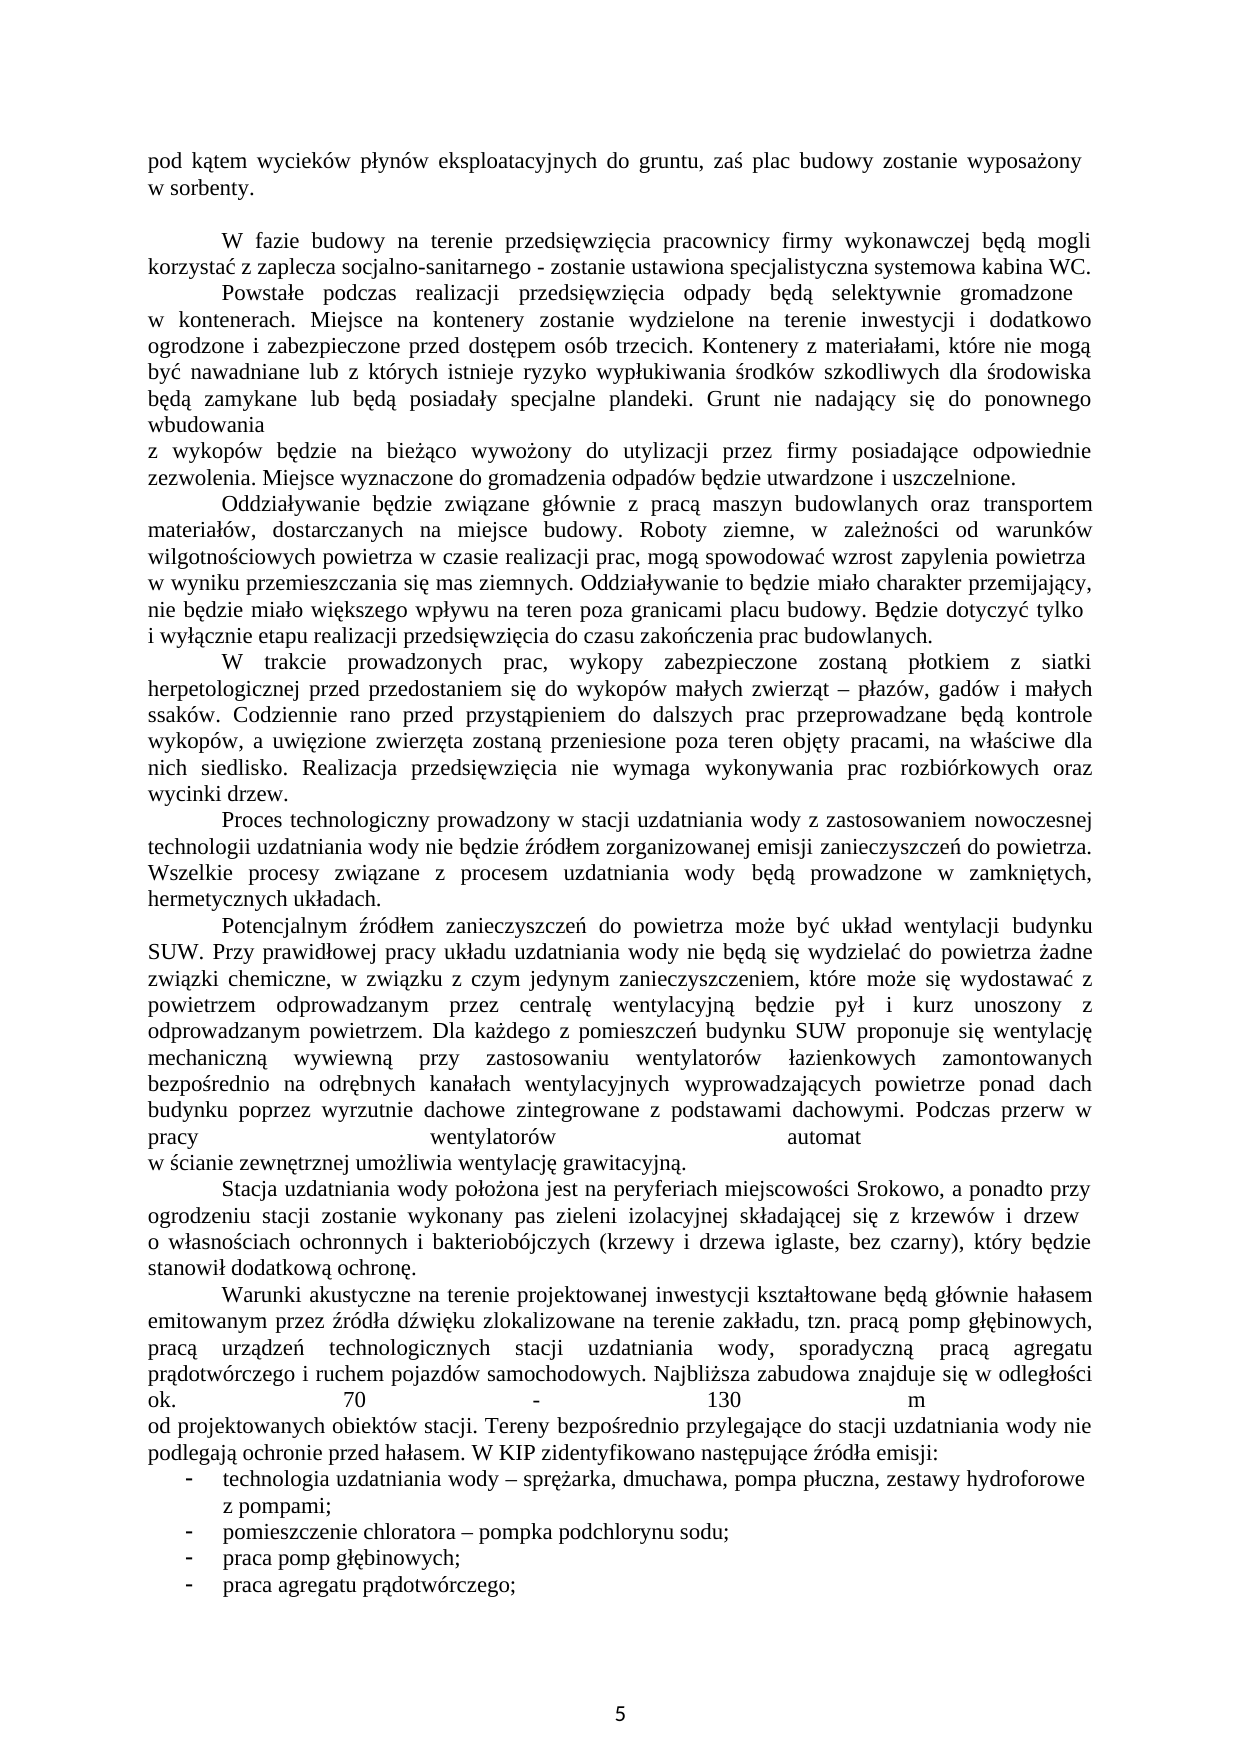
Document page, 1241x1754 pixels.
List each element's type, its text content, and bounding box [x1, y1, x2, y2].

text Oddziaływanie będzie związane głównie z pracą maszyn budowlanych oraz transportem materiałów, dostarczanych na miejsce budowy. Roboty ziemne, w zależności od warunków wilgotnościowych powietrza w czasie realizacji prac, mogą spowodować wzrost zapylenia powietrza w wyniku przemieszczania się mas ziemnych. Oddziaływanie to będzie miało charakter przemijający, nie będzie miało większego wpływu na teren poza granicami placu budowy. Będzie dotyczyć tylko i wyłącznie etapu realizacji przedsięwzięcia do czasu zakończenia prac budowlanych. [148, 490, 1093, 648]
list praca pomp głębinowych; [185, 1544, 1093, 1571]
list pomieszczenie chloratora – pompka podchlorynu sodu; [185, 1518, 1093, 1544]
text W fazie budowy na terenie przedsięwzięcia pracownicy firmy wykonawczej będą mogli korzystać z zaplecza socjalno-sanitarnego - zostanie ustawiona specjalistyczna systemowa kabina WC. Powstałe podczas realizacji przedsięwzięcia odpady będą selektywnie gromadzone w kontenerach. Miejsce na kontenery zostanie wydzielone na terenie inwestycji i dodatkowo ogrodzone i zabezpieczone przed dostępem osób trzecich. Kontenery z materiałami, które nie mogą być nawadniane lub z których istnieje ryzyko wypłukiwania środków szkodliwych dla środowiska będą zamykane lub będą posiadały specjalne plandeki. Grunt nie nadający się do ponownego wbudowania z wykopów będzie na bieżąco wywożony do utylizacji przez firmy posiadające odpowiednie zezwolenia. Miejsce wyznaczone do gromadzenia odpadów będzie utwardzone i uszczelnione. [148, 227, 1093, 490]
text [148, 148, 1093, 200]
text Warunki akustyczne na terenie projektowanej inwestycji kształtowane będą głównie hałasem emitowanym przez źródła dźwięku zlokalizowane na terenie zakładu, tzn. pracą pomp głębinowych, pracą urządzeń technologicznych stacji uzdatniania wody, sporadyczną pracą agregatu prądotwórczego i ruchem pojazdów samochodowych. Najbliższa zabudowa znajduje się w odległości ok. 70 - 130 m od projektowanych obiektów stacji. Tereny bezpośrednio przylegające do stacji uzdatniania wody nie podlegają ochronie przed hałasem. W KIP zidentyfikowano następujące źródła emisji: [148, 1281, 1093, 1465]
text Proces technologiczny prowadzony w stacji uzdatniania wody z zastosowaniem nowoczesnej technologii uzdatniania wody nie będzie źródłem zorganizowanej emisji zanieczyszczeń do powietrza. Wszelkie procesy związane z procesem uzdatniania wody będą prowadzone w zamkniętych, hermetycznych układach. [148, 806, 1093, 912]
text Stacja uzdatniania wody położona jest na peryferiach miejscowości Srokowo, a ponadto przy ogrodzeniu stacji zostanie wykonany pas zieleni izolacyjnej składającej się z krzewów i drzew o własnościach ochronnych i bakteriobójczych (krzewy i drzewa iglaste, bez czarny), który będzie stanowił dodatkową ochronę. [148, 1175, 1093, 1281]
list technologia uzdatniania wody – sprężarka, dmuchawa, pompa płuczna, zestawy hydroforowe z pompami; [185, 1465, 1093, 1518]
list praca agregatu prądotwórczego; [185, 1571, 1093, 1597]
text W trakcie prowadzonych prac, wykopy zabezpieczone zostaną płotkiem z siatki herpetologicznej przed przedostaniem się do wykopów małych zwierząt – płazów, gadów i małych ssaków. Codziennie rano przed przystąpieniem do dalszych prac przeprowadzane będą kontrole wykopów, a uwięzione zwierzęta zostaną przeniesione poza teren objęty pracami, na właściwe dla nich siedlisko. Realizacja przedsięwzięcia nie wymaga wykonywania prac rozbiórkowych oraz wycinki drzew. [148, 648, 1093, 806]
text Potencjalnym źródłem zanieczyszczeń do powietrza może być układ wentylacji budynku SUW. Przy prawidłowej pracy układu uzdatniania wody nie będą się wydzielać do powietrza żadne związki chemiczne, w związku z czym jedynym zanieczyszczeniem, które może się wydostawać z powietrzem odprowadzanym przez centralę wentylacyjną będzie pył i kurz unoszony z odprowadzanym powietrzem. Dla każdego z pomieszczeń budynku SUW proponuje się wentylację mechaniczną wywiewną przy zastosowaniu wentylatorów łazienkowych zamontowanych bezpośrednio na odrębnych kanałach wentylacyjnych wyprowadzających powietrze ponad dach budynku poprzez wyrzutnie dachowe zintegrowane z podstawami dachowymi. Podczas przerw w pracy wentylatorów automat w ścianie zewnętrznej umożliwia wentylację grawitacyjną. [148, 912, 1093, 1175]
